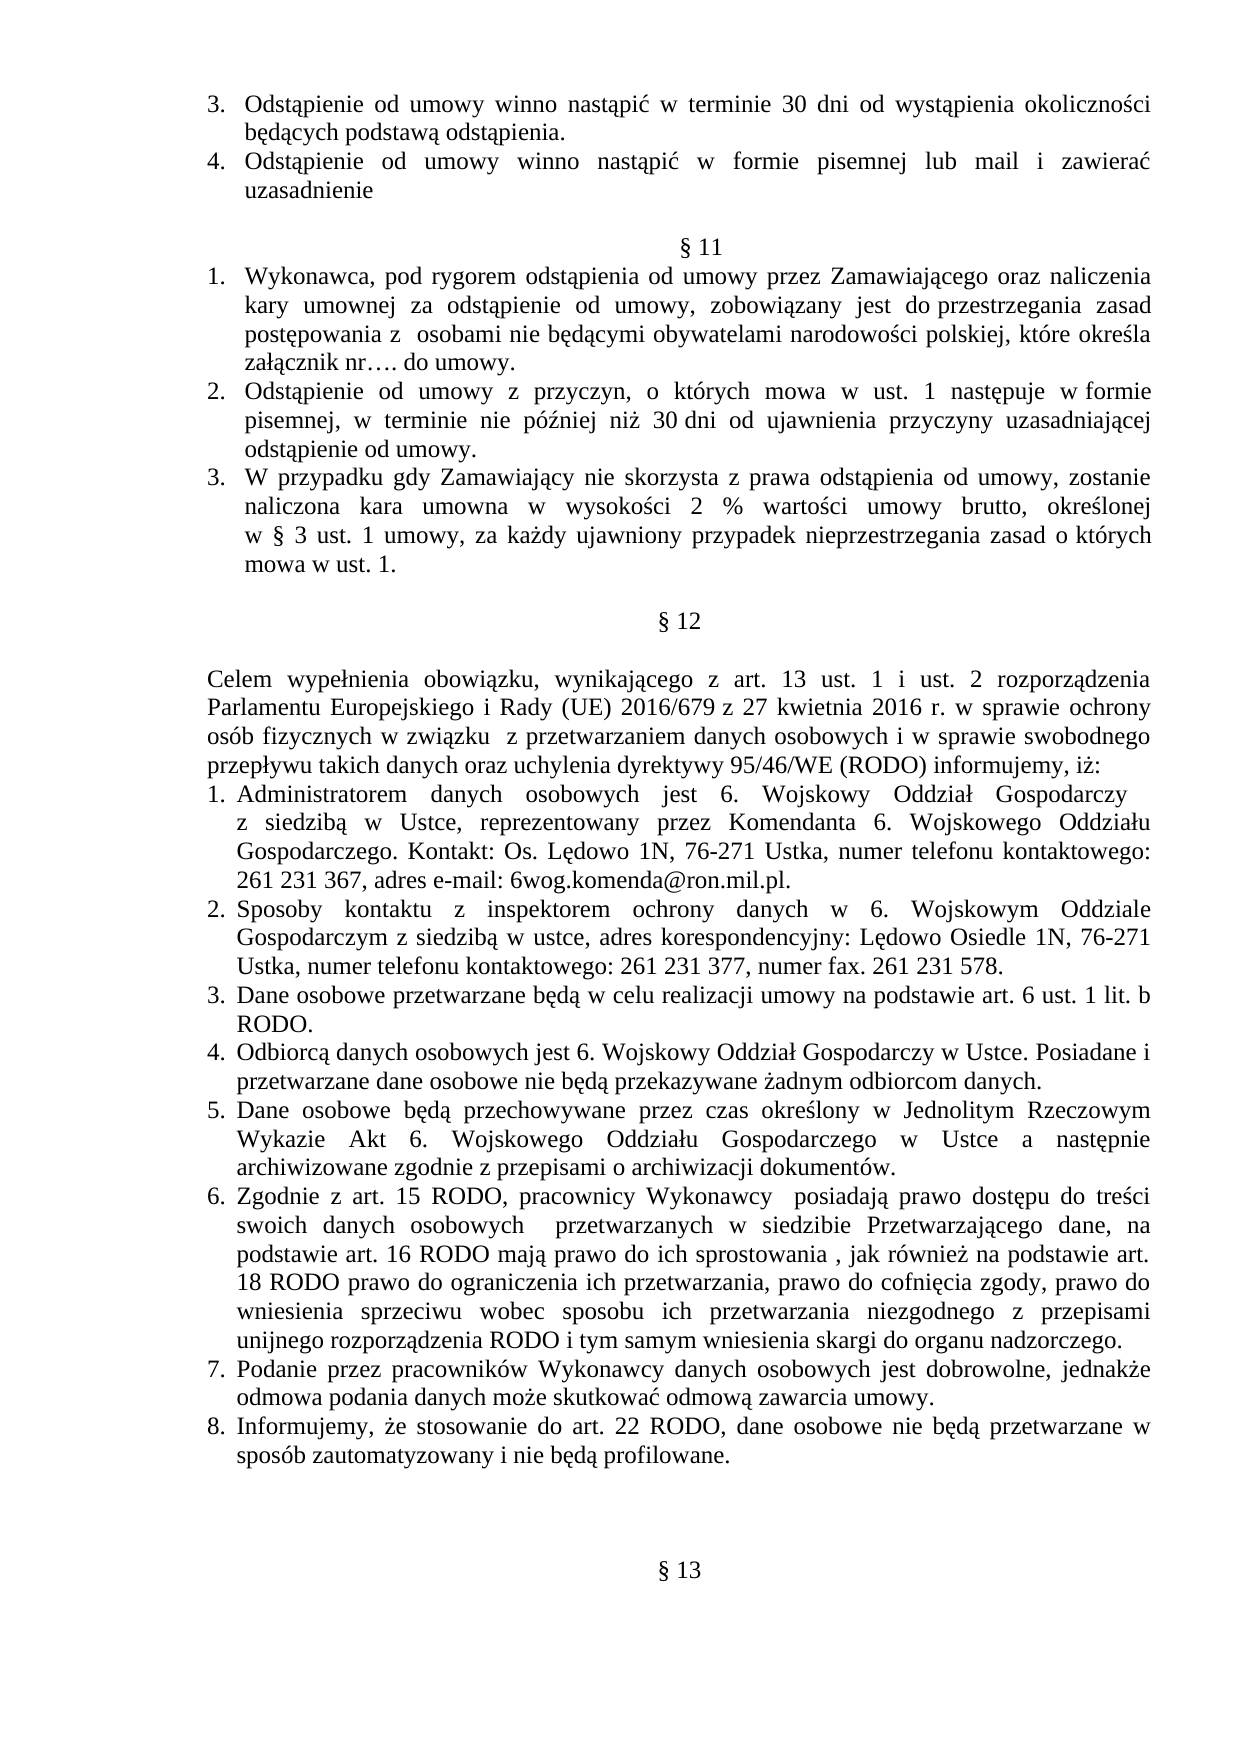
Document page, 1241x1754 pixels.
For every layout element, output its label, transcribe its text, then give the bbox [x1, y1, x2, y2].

list Odstąpienie od umowy winno nastąpić w formie pisemnej lub mail i zawierać uzasadnienie [207, 146, 1152, 204]
list Wykonawca, pod rygorem odstąpienia od umowy przez Zamawiającego oraz naliczenia kary umownej za odstąpienie od umowy, zobowiązany jest do przestrzegania zasad postępowania z osobami nie będącymi obywatelami narodowości polskiej, które określa załącznik nr…. do umowy. [207, 261, 1152, 376]
list Odbiorcą danych osobowych jest 6. Wojskowy Oddział Gospodarczy w Ustce. Posiadane i przetwarzane dane osobowe nie będą przekazywane żadnym odbiorcom danych. [207, 1037, 1152, 1095]
list Zgodnie z art. 15 RODO, pracownicy Wykonawcy posiadają prawo dostępu do treści swoich danych osobowych przetwarzanych w siedzibie Przetwarzającego dane, na podstawie art. 16 RODO mają prawo do ich sprostowania , jak również na podstawie art. 18 RODO prawo do ograniczenia ich przetwarzania, prawo do cofnięcia zgody, prawo do wniesienia sprzeciwu wobec sposobu ich przetwarzania niezgodnego z przepisami unijnego rozporządzenia RODO i tym samym wniesienia skargi do organu nadzorczego. [207, 1181, 1152, 1354]
text § 13 [207, 1555, 1152, 1584]
list Odstąpienie od umowy winno nastąpić w terminie 30 dni od wystąpienia okoliczności będących podstawą odstąpienia. [207, 89, 1152, 146]
list Sposoby kontaktu z inspektorem ochrony danych w 6. Wojskowym Oddziale Gospodarczym z siedzibą w ustce, adres korespondencyjny: Lędowo Osiedle 1N, 76-271 Ustka, numer telefonu kontaktowego: 261 231 377, numer fax. 261 231 578. [207, 894, 1152, 980]
text § 12 [207, 606, 1152, 635]
list Podanie przez pracowników Wykonawcy danych osobowych jest dobrowolne, jednakże odmowa podania danych może skutkować odmową zawarcia umowy. [207, 1354, 1152, 1411]
text § 11 [207, 232, 1152, 261]
text Celem wypełnienia obowiązku, wynikającego z art. 13 ust. 1 i ust. 2 rozporządzenia Parlamentu Europejskiego i Rady (UE) 2016/679 z 27 kwietnia 2016 r. w sprawie ochrony osób fizycznych w związku z przetwarzaniem danych osobowych i w sprawie swobodnego przepływu takich danych oraz uchylenia dyrektywy 95/46/WE (RODO) informujemy, iż: [207, 664, 1152, 779]
list Dane osobowe będą przechowywane przez czas określony w Jednolitym Rzeczowym Wykazie Akt 6. Wojskowego Oddziału Gospodarczego w Ustce a następnie archiwizowane zgodnie z przepisami o archiwizacji dokumentów. [207, 1095, 1152, 1181]
list Odstąpienie od umowy z przyczyn, o których mowa w ust. 1 następuje w formie pisemnej, w terminie nie później niż 30 dni od ujawnienia przyczyny uzasadniającej odstąpienie od umowy. [207, 376, 1152, 462]
list Administratorem danych osobowych jest 6. Wojskowy Oddział Gospodarczy z siedzibą w Ustce, reprezentowany przez Komendanta 6. Wojskowego Oddziału Gospodarczego. Kontakt: Os. Lędowo 1N, 76-271 Ustka, numer telefonu kontaktowego: 261 231 367, adres e-mail: 6wog.komenda@ron.mil.pl. [207, 779, 1152, 894]
list Dane osobowe przetwarzane będą w celu realizacji umowy na podstawie art. 6 ust. 1 lit. b RODO. [207, 980, 1152, 1037]
list W przypadku gdy Zamawiający nie skorzysta z prawa odstąpienia od umowy, zostanie naliczona kara umowna w wysokości 2 % wartości umowy brutto, określonej w § 3 ust. 1 umowy, za każdy ujawniony przypadek nieprzestrzegania zasad o których mowa w ust. 1. [207, 462, 1152, 577]
list Informujemy, że stosowanie do art. 22 RODO, dane osobowe nie będą przetwarzane w sposób zautomatyzowany i nie będą profilowane. [207, 1411, 1152, 1469]
